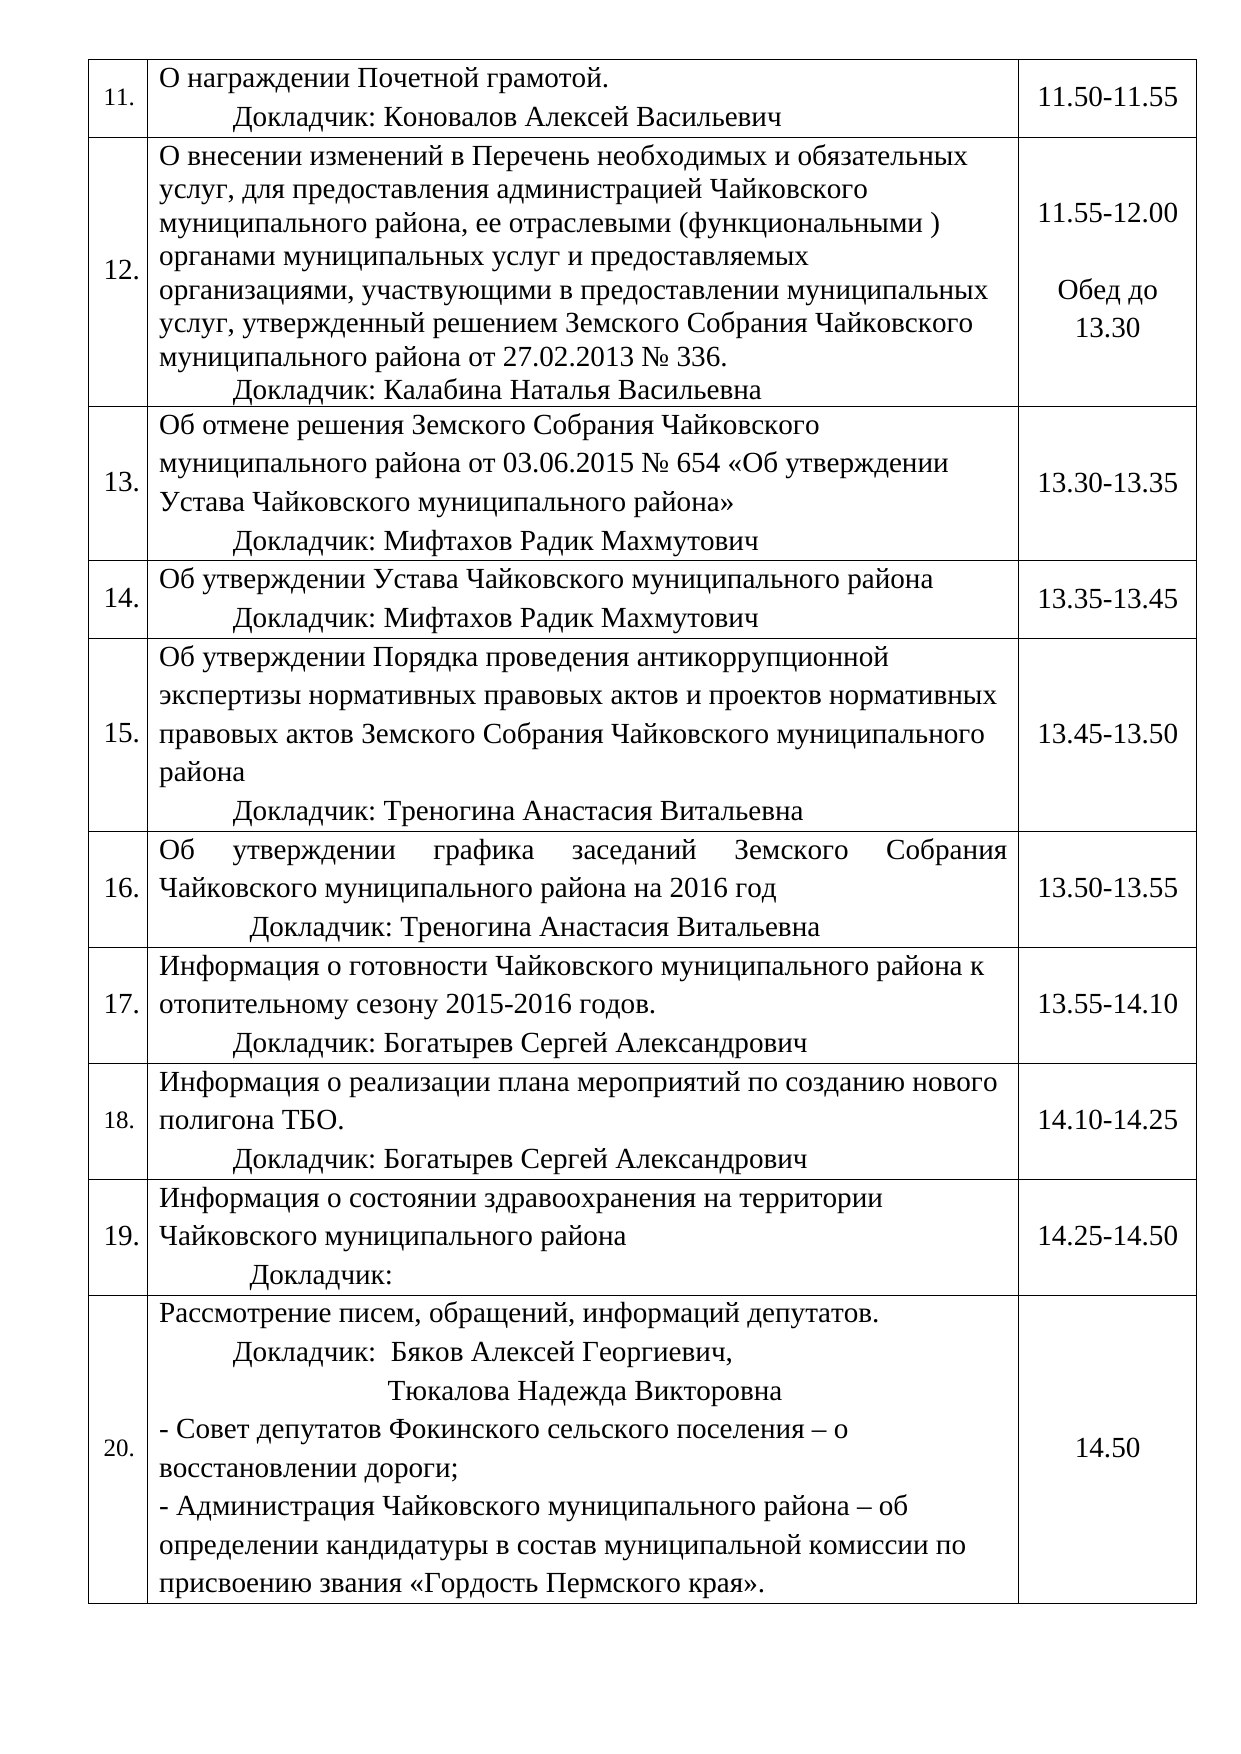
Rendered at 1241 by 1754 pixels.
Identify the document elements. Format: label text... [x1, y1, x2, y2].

table_cell 13.50-13.55 [1019, 832, 1196, 947]
table_cell Об утверждении графика заседаний Земского Собрания Чайковского муниципального района на 2016 год Докладчик: Треногина Анастасия Витальевна [148, 832, 1018, 947]
table_cell [89, 561, 147, 638]
table_cell 13.45-13.50 [1019, 639, 1196, 831]
table_cell [89, 1064, 147, 1179]
table_cell О награждении Почетной грамотой. Докладчик: Коновалов Алексей Васильевич [148, 60, 1018, 137]
table_cell 14.25-14.50 [1019, 1180, 1196, 1294]
table_cell [89, 60, 147, 137]
table_cell 13.55-14.10 [1019, 948, 1196, 1063]
table_cell Информация о состоянии здравоохранения на территории Чайковского муниципального района Докладчик: [148, 1180, 1018, 1294]
table_cell Об отмене решения Земского Собрания Чайковского муниципального района от 03.06.2015 № 654 «Об утверждении Устава Чайковского муниципального района» Докладчик: Мифтахов Радик Махмутович [148, 407, 1018, 560]
table_cell [89, 1296, 147, 1603]
table_cell [89, 639, 147, 831]
table_cell Информация о готовности Чайковского муниципального района к отопительному сезону 2015-2016 годов. Докладчик: Богатырев Сергей Александрович [148, 948, 1018, 1063]
table_cell Информация о реализации плана мероприятий по созданию нового полигона ТБО. Докладчик: Богатырев Сергей Александрович [148, 1064, 1018, 1179]
table_cell [89, 138, 147, 406]
table_cell [89, 407, 147, 560]
table_cell 14.50 [1019, 1296, 1196, 1603]
table_cell [89, 948, 147, 1063]
table_cell Об утверждении Устава Чайковского муниципального района Докладчик: Мифтахов Радик Махмутович [148, 561, 1018, 638]
table_cell О внесении изменений в Перечень необходимых и обязательных услуг, для предоставления администрацией Чайковского муниципального района, ее отраслевыми (функциональными ) органами муниципальных услуг и предоставляемых организациями, участвующими в предоставлении муниципальных услуг, утвержденный решением Земского Собрания Чайковского муниципального района от 27.02.2013 № 336. Докладчик: Калабина Наталья Васильевна [148, 138, 1018, 406]
table_cell 13.30-13.35 [1019, 407, 1196, 560]
table_cell 13.35-13.45 [1019, 561, 1196, 638]
table_cell [89, 832, 147, 947]
table_cell 11.50-11.55 [1019, 60, 1196, 137]
table_cell 11.55-12.00 Обед до 13.30 [1019, 138, 1196, 406]
table_cell Рассмотрение писем, обращений, информаций депутатов. Докладчик: Бяков Алексей Георгиевич, Тюкалова Надежда Викторовна - Совет депутатов Фокинского сельского поселения – о восстановлении дороги; - Администрация Чайковского муниципального района – об определении кандидатуры в состав муниципальной комиссии по присвоению звания «Гордость Пермского края». [148, 1296, 1018, 1603]
table_cell Об утверждении Порядка проведения антикоррупционной экспертизы нормативных правовых актов и проектов нормативных правовых актов Земского Собрания Чайковского муниципального района Докладчик: Треногина Анастасия Витальевна [148, 639, 1018, 831]
table_cell 14.10-14.25 [1019, 1064, 1196, 1179]
table_cell [89, 1180, 147, 1294]
